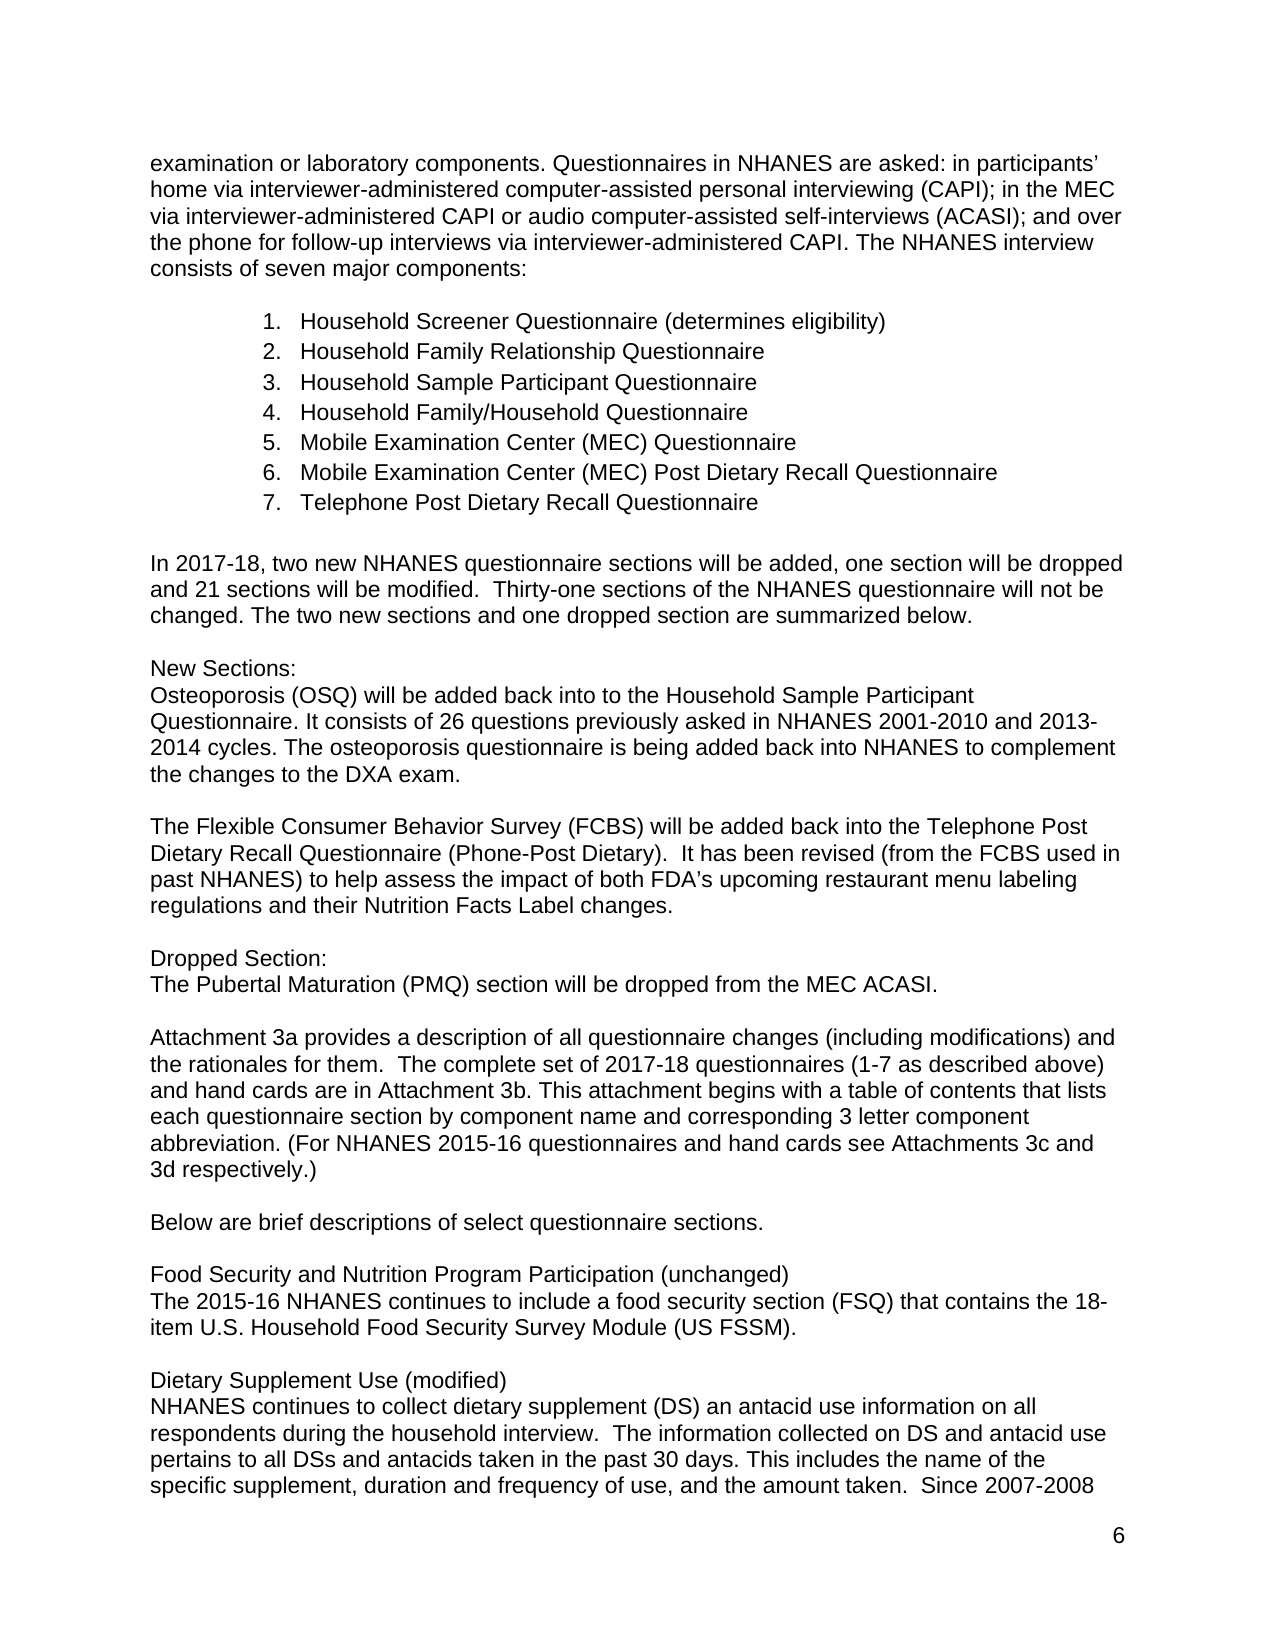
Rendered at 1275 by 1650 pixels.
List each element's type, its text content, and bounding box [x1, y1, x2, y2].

list Telephone Post Dietary Recall Questionnaire [262, 489, 1125, 516]
text Dietary Supplement Use (modified) [150, 1367, 1125, 1393]
text New Sections: [150, 655, 1125, 682]
text The Flexible Consumer Behavior Survey (FCBS) will be added back into the Telephone Post Dietary Recall Questionnaire (Phone-Post Dietary). It has been revised (from the FCBS used in past NHANES) to help assess the impact of both FDA’s upcoming restaurant menu labeling regulations and their Nutrition Facts Label changes. [150, 813, 1125, 919]
text Below are brief descriptions of select questionnaire sections. [150, 1209, 1125, 1235]
text The Pubertal Maturation (PMQ) section will be dropped from the MEC ACASI. [150, 971, 1125, 998]
list Household Family/Household Questionnaire [262, 399, 1125, 425]
text Attachment 3a provides a description of all questionnaire changes (including modifications) and the rationales for them. The complete set of 2017-18 questionnaires (1-7 as described above) and hand cards are in Attachment 3b. This attachment begins with a table of contents that lists each questionnaire section by component name and corresponding 3 letter component abbreviation. (For NHANES 2015-16 questionnaires and hand cards see Attachments 3c and 3d respectively.) [150, 1024, 1125, 1182]
text In 2017-18, two new NHANES questionnaire sections will be added, one section will be dropped and 21 sections will be modified. Thirty-one sections of the NHANES questionnaire will not be changed. The two new sections and one dropped section are summarized below. [150, 550, 1125, 629]
list Mobile Examination Center (MEC) Questionnaire [262, 429, 1125, 455]
list Household Sample Participant Questionnaire [262, 368, 1125, 395]
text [150, 1393, 1125, 1498]
text The 2015-16 NHANES continues to include a food security section (FSQ) that contains the 18-item U.S. Household Food Security Survey Module (US FSSM). [150, 1288, 1125, 1340]
text Food Security and Nutrition Program Participation (unchanged) [150, 1261, 1125, 1288]
list Mobile Examination Center (MEC) Post Dietary Recall Questionnaire [262, 459, 1125, 486]
list Household Screener Questionnaire (determines eligibility) [262, 308, 1125, 334]
text Osteoporosis (OSQ) will be added back into to the Household Sample Participant Questionnaire. It consists of 26 questions previously asked in NHANES 2001-2010 and 2013-2014 cycles. The osteoporosis questionnaire is being added back into NHANES to complement the changes to the DXA exam. [150, 682, 1125, 787]
text Dropped Section: [150, 945, 1125, 971]
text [150, 150, 1125, 282]
list Household Family Relationship Questionnaire [262, 338, 1125, 365]
